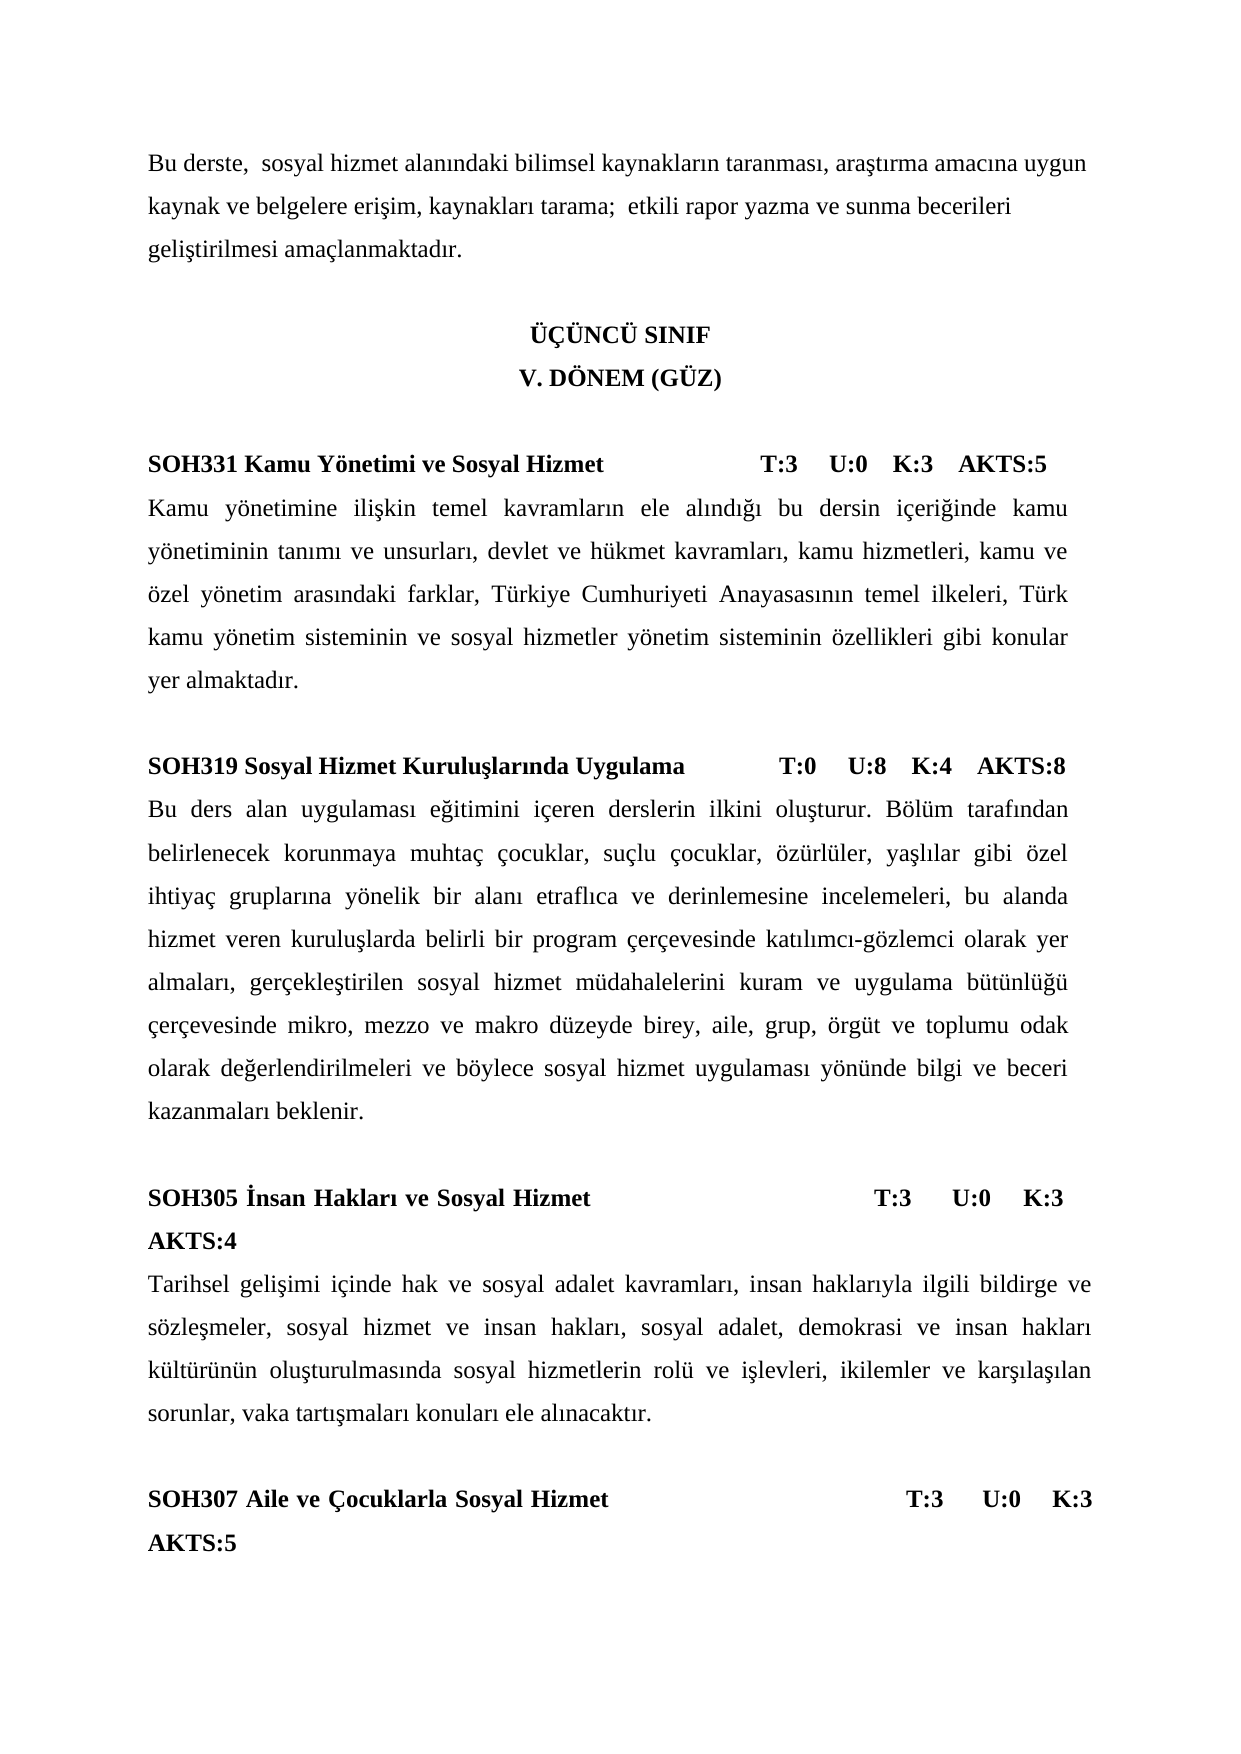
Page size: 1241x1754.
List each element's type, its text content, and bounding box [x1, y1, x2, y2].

text Kamu yönetimine ilişkin temel kavramların ele alındığı bu dersin içeriğinde kamu yönetiminin tanımı ve unsurları, devlet ve hükmet kavramları, kamu hizmetleri, kamu ve özel yönetim arasındaki farklar, Türkiye Cumhuriyeti Anayasasının temel ilkeleri, Türk kamu yönetim sisteminin ve sosyal hizmetler yönetim sisteminin özellikleri gibi konular yer almaktadır. [148, 493, 1069, 694]
text SOH305 İnsan Hakları ve Sosyal Hizmet T:3 U:0 K:3 AKTS:4 [148, 1183, 1069, 1254]
text SOH331 Kamu Yönetimi ve Sosyal Hizmet T:3 U:0 K:3 AKTS:5 [148, 449, 1069, 478]
text SOH319 Sosyal Hizmet Kuruluşlarında Uygulama T:0 U:8 K:4 AKTS:8 [148, 751, 1069, 780]
text V. DÖNEM (GÜZ) [148, 363, 1093, 392]
text Bu ders alan uygulaması eğitimini içeren derslerin ilkini oluşturur. Bölüm tarafından belirlenecek korunmaya muhtaç çocuklar, suçlu çocuklar, özürlüler, yaşlılar gibi özel ihtiyaç gruplarına yönelik bir alanı etraflıca ve derinlemesine incelemeleri, bu alanda hizmet veren kuruluşlarda belirli bir program çerçevesinde katılımcı-gözlemci olarak yer almaları, gerçekleştirilen sosyal hizmet müdahalelerini kuram ve uygulama bütünlüğü çerçevesinde mikro, mezzo ve makro düzeyde birey, aile, grup, örgüt ve toplumu odak olarak değerlendirilmeleri ve böylece sosyal hizmet uygulaması yönünde bilgi ve beceri kazanmaları beklenir. [148, 794, 1069, 1125]
text SOH307 Aile ve Çocuklarla Sosyal Hizmet T:3 U:0 K:3 AKTS:5 [148, 1484, 1093, 1556]
title Tarihsel gelişimi içinde hak ve sosyal adalet kavramları, insan haklarıyla ilgili bildirge ve sözleşmeler, sosyal hizmet ve insan hakları, sosyal adalet, demokrasi ve insan hakları kültürünün oluşturulmasında sosyal hizmetlerin rolü ve işlevleri, ikilemler ve karşılaşılan sorunlar, vaka tartışmaları konuları ele alınacaktır. [148, 1269, 1093, 1427]
text ÜÇÜNCÜ SINIF [148, 320, 1093, 349]
text Bu derste, sosyal hizmet alanındaki bilimsel kaynakların taranması, araştırma amacına uygun kaynak ve belgelere erişim, kaynakları tarama; etkili rapor yazma ve sunma becerileri geliştirilmesi amaçlanmaktadır. [148, 148, 1093, 263]
